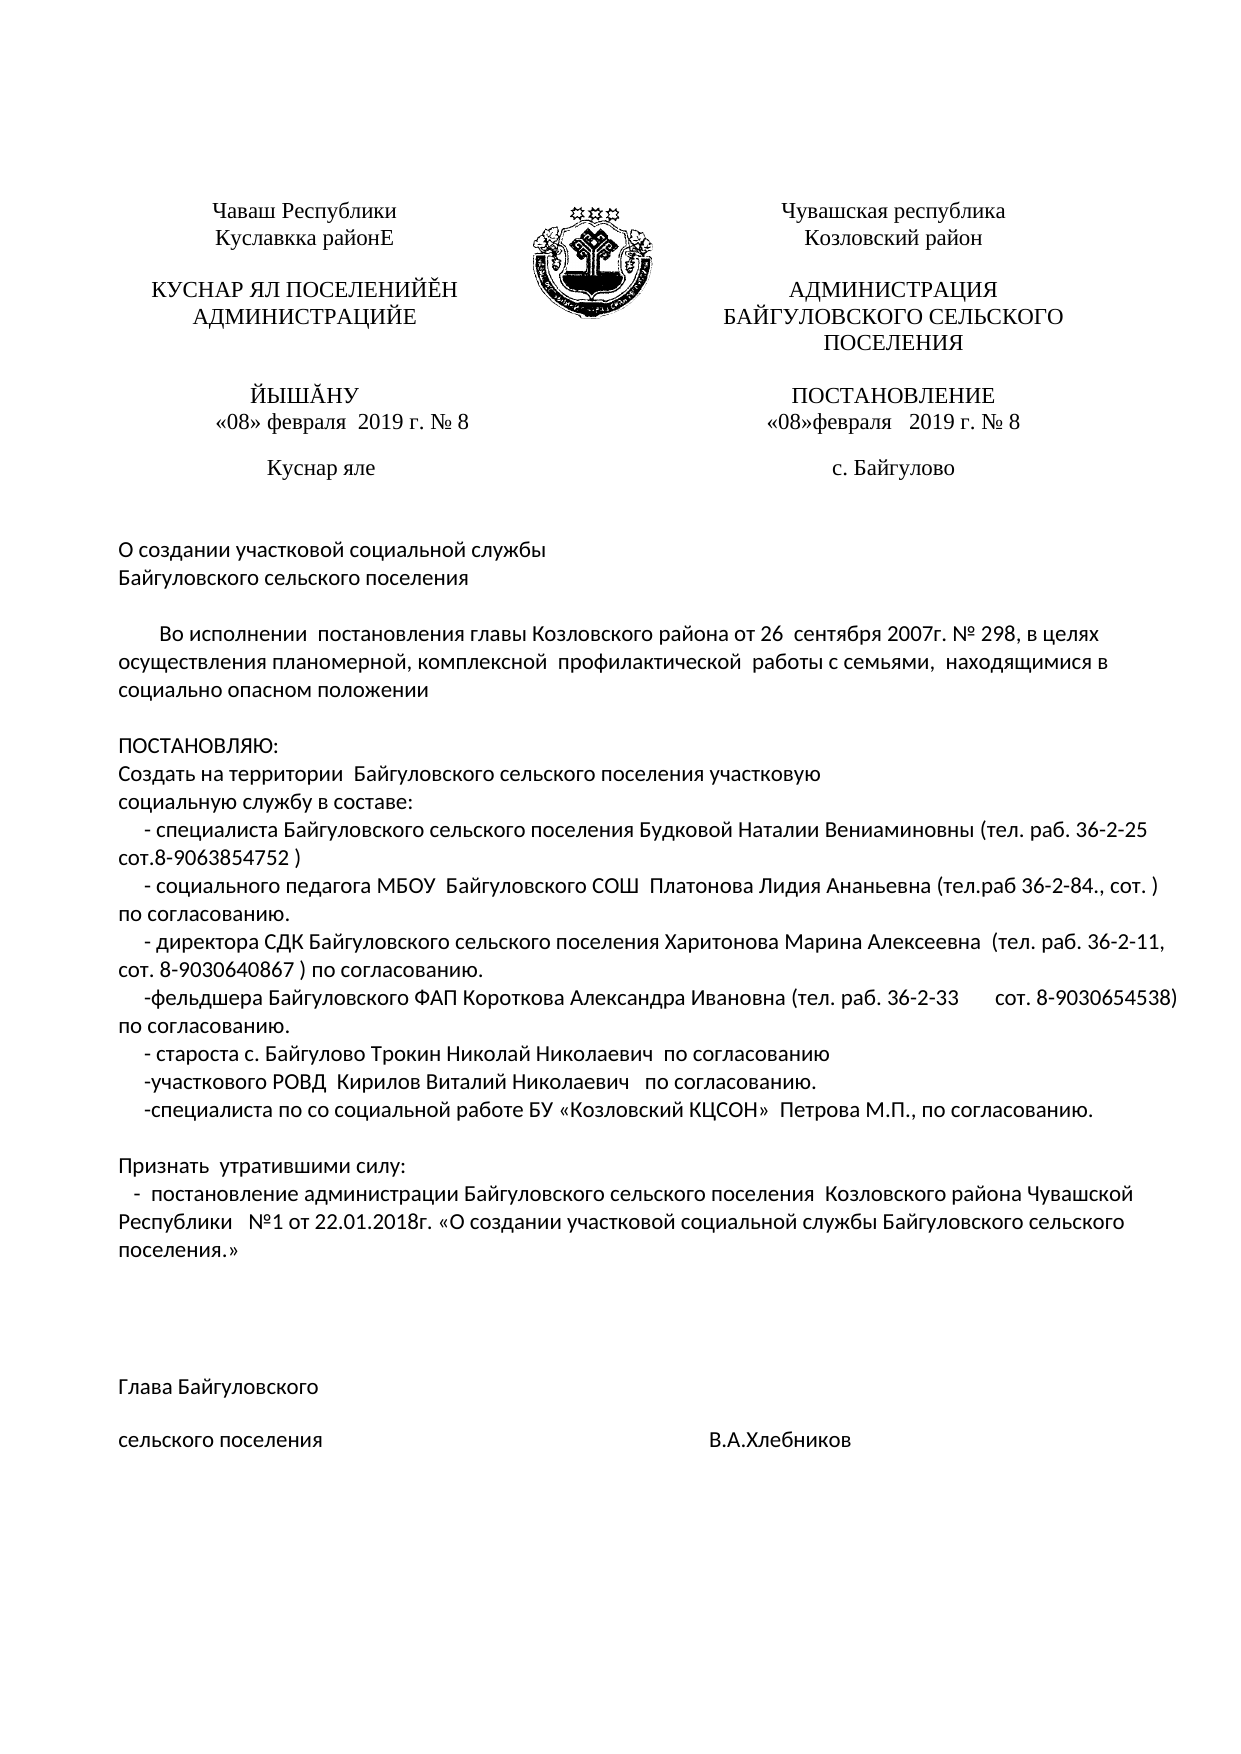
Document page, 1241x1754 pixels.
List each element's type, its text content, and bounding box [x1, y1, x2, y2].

text - директора СДК Байгуловского сельского поселения Харитонова Марина Алексеевна (тел. раб. 36-2-11, сот. 8-9030640867 ) по согласованию. [118, 927, 1181, 983]
text - постановление администрации Байгуловского сельского поселения Козловского района Чувашской Республики №1 от 22.01.2018г. «О создании участковой социальной службы Байгуловского сельского поселения.» [118, 1179, 1181, 1263]
text Признать утратившими силу: [118, 1151, 1181, 1179]
table_cell «08» февраля 2019 г. № 8 [107, 408, 694, 454]
text сельского поселения В.А.Хлебников [118, 1425, 1181, 1453]
text Байгуловского сельского поселения [118, 563, 1181, 591]
table_header Чаваш Республики Куславкка районЕ КУСНАР ЯЛ ПОСЕЛЕНИЙĚН АДМИНИСТРАЦИЙЕ ЙЫШĂНУ [107, 198, 502, 408]
text - социального педагога МБОУ Байгуловского СОШ Платонова Лидия Ананьевна (тел.раб 36-2-84., сот. ) по согласованию. [118, 871, 1181, 927]
text социальную службу в составе: [118, 787, 1181, 815]
text Создать на территории Байгуловского сельского поселения участковую [118, 759, 1181, 787]
table_cell с. Байгулово [694, 454, 1093, 480]
text -участкового РОВД Кирилов Виталий Николаевич по согласованию. [118, 1067, 1181, 1095]
text О создании участковой социальной службы [118, 535, 1181, 563]
text -специалиста по со социальной работе БУ «Козловский КЦСОН» Петрова М.П., по согласованию. [118, 1095, 1181, 1123]
text - специалиста Байгуловского сельского поселения Будковой Наталии Вениаминовны (тел. раб. 36-2-25 сот.8-9063854752 ) [118, 815, 1181, 871]
table_cell «08»февраля 2019 г. № 8 [694, 408, 1093, 454]
table_header [502, 198, 694, 408]
table_cell Куснар яле [107, 454, 694, 480]
text -фельдшера Байгуловского ФАП Короткова Александра Ивановна (тел. раб. 36-2-33 сот. 8-9030654538) по согласованию. [118, 983, 1181, 1039]
text Глава Байгуловского [118, 1372, 1181, 1400]
text ПОСТАНОВЛЯЮ: [118, 731, 1181, 759]
text Во исполнении постановления главы Козловского района от 26 сентября 2007г. № 298, в целях осуществления планомерной, комплексной профилактической работы с семьями, находящимися в социально опасном положении [118, 619, 1181, 703]
table_header Чувашская республика Козловский район АДМИНИСТРАЦИЯ БАЙГУЛОВСКОГО СЕЛЬСКОГО ПОСЕЛЕНИЯ ПОСТАНОВЛЕНИЕ [694, 198, 1093, 408]
text - староста с. Байгулово Трокин Николай Николаевич по согласованию [118, 1039, 1181, 1067]
